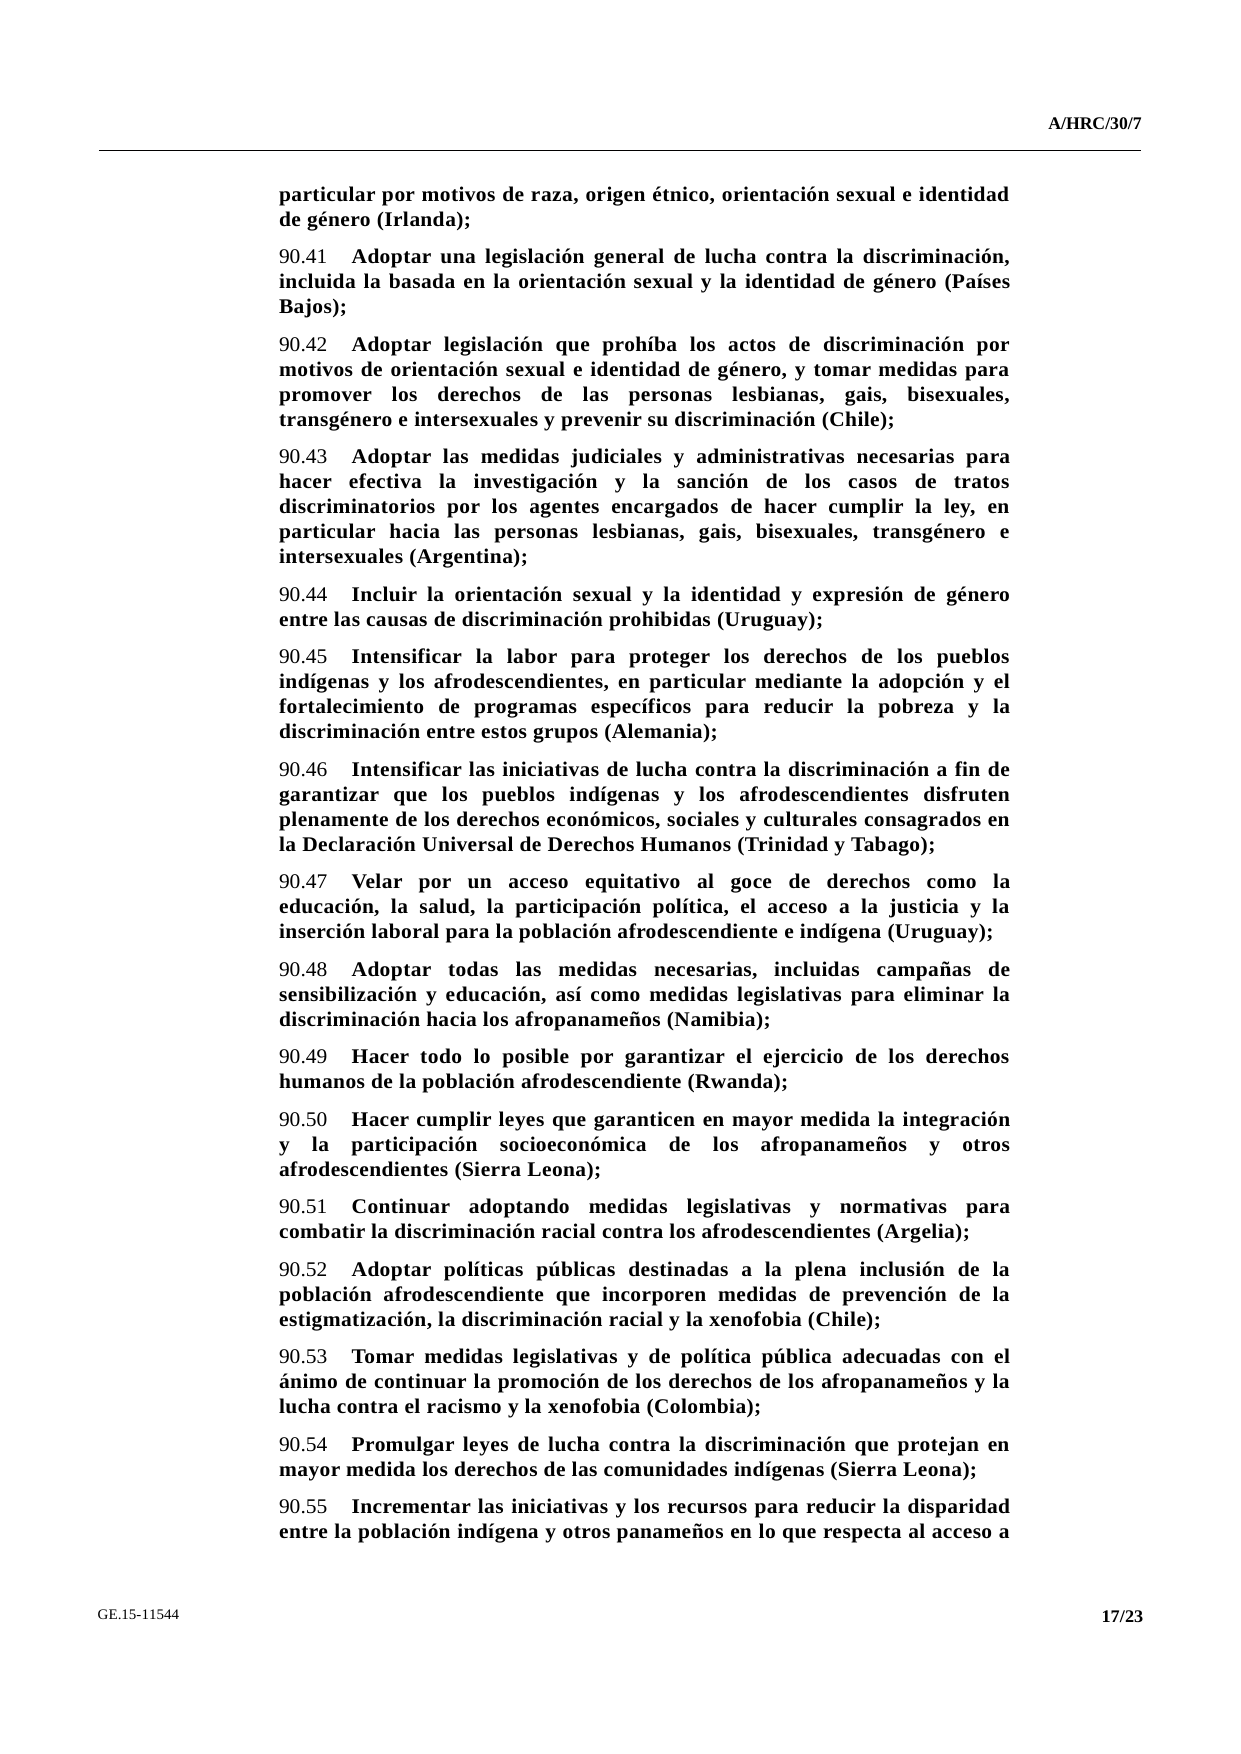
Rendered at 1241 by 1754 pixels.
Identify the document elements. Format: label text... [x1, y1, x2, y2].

list Adoptar todas las medidas necesarias, incluidas campañas de sensibilización y educación, así como medidas legislativas para eliminar la discriminación hacia los afropanameños (Namibia); [279, 956, 1012, 1031]
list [279, 1494, 1012, 1544]
list Adoptar políticas públicas destinadas a la plena inclusión de la población afrodescendiente que incorporen medidas de prevención de la estigmatización, la discriminación racial y la xenofobia (Chile); [279, 1256, 1012, 1331]
list Incluir la orientación sexual y la identidad y expresión de género entre las causas de discriminación prohibidas (Uruguay); [279, 581, 1012, 631]
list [279, 181, 1012, 231]
list Hacer cumplir leyes que garanticen en mayor medida la integración y la participación socioeconómica de los afropanameños y otros afrodescendientes (Sierra Leona); [279, 1106, 1012, 1181]
list Intensificar la labor para proteger los derechos de los pueblos indígenas y los afrodescendientes, en particular mediante la adopción y el fortalecimiento de programas específicos para reducir la pobreza y la discriminación entre estos grupos (Alemania); [279, 644, 1012, 744]
list Hacer todo lo posible por garantizar el ejercicio de los derechos humanos de la población afrodescendiente (Rwanda); [279, 1044, 1012, 1094]
list Adoptar una legislación general de lucha contra la discriminación, incluida la basada en la orientación sexual y la identidad de género (Países Bajos); [279, 244, 1012, 319]
list Tomar medidas legislativas y de política pública adecuadas con el ánimo de continuar la promoción de los derechos de los afropanameños y la lucha contra el racismo y la xenofobia (Colombia); [279, 1344, 1012, 1419]
list Promulgar leyes de lucha contra la discriminación que protejan en mayor medida los derechos de las comunidades indígenas (Sierra Leona); [279, 1431, 1012, 1481]
list Intensificar las iniciativas de lucha contra la discriminación a fin de garantizar que los pueblos indígenas y los afrodescendientes disfruten plenamente de los derechos económicos, sociales y culturales consagrados en la Declaración Universal de Derechos Humanos (Trinidad y Tabago); [279, 756, 1012, 856]
list Adoptar las medidas judiciales y administrativas necesarias para hacer efectiva la investigación y la sanción de los casos de tratos discriminatorios por los agentes encargados de hacer cumplir la ley, en particular hacia las personas lesbianas, gais, bisexuales, transgénero e intersexuales (Argentina); [279, 444, 1012, 569]
list Velar por un acceso equitativo al goce de derechos como la educación, la salud, la participación política, el acceso a la justicia y la inserción laboral para la población afrodescendiente e indígena (Uruguay); [279, 869, 1012, 944]
list Adoptar legislación que prohíba los actos de discriminación por motivos de orientación sexual e identidad de género, y tomar medidas para promover los derechos de las personas lesbianas, gais, bisexuales, transgénero e intersexuales y prevenir su discriminación (Chile); [279, 331, 1012, 431]
list Continuar adoptando medidas legislativas y normativas para combatir la discriminación racial contra los afrodescendientes (Argelia); [279, 1194, 1012, 1244]
